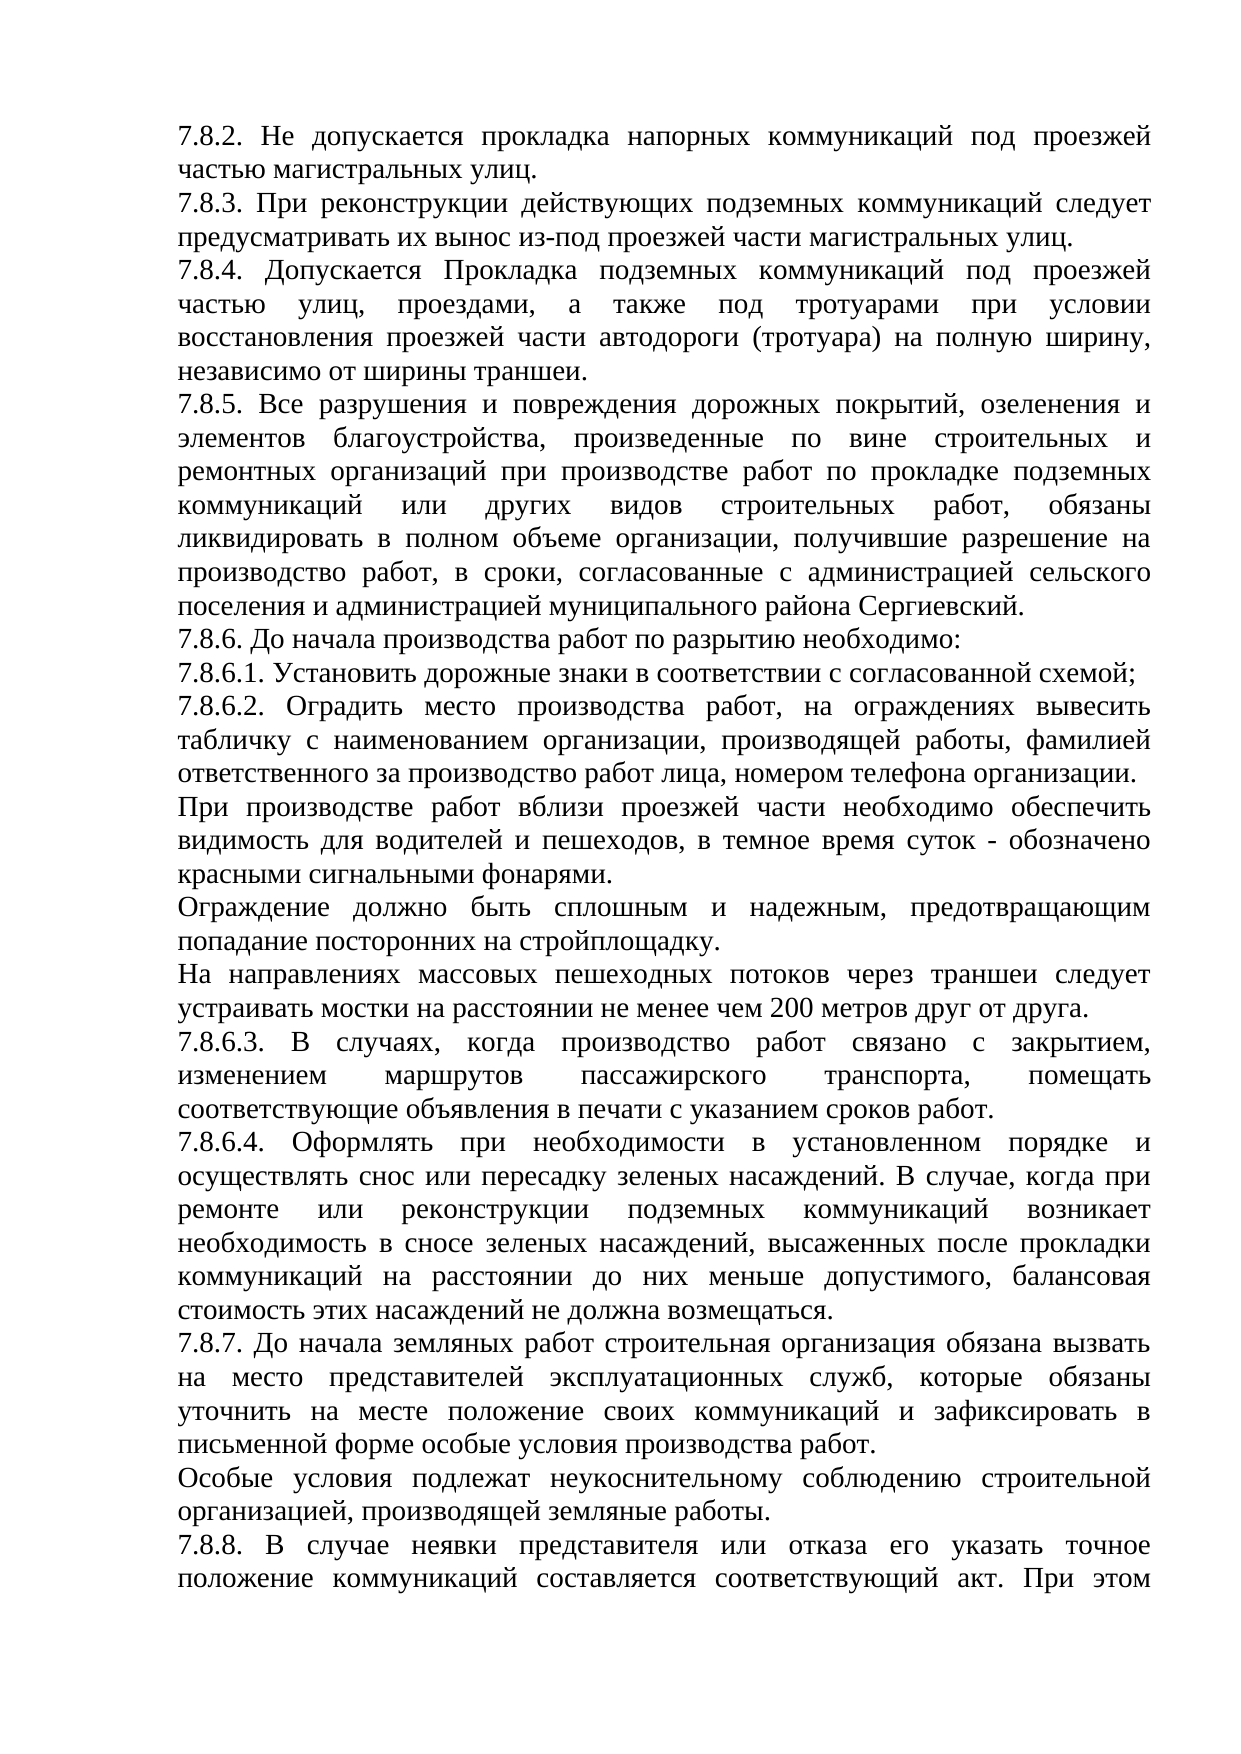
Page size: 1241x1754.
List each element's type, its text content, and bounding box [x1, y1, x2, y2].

text 7.8.6.2. Оградить место производства работ, на ограждениях вывесить табличку с наименованием организации, производящей работы, фамилией ответственного за производство работ лица, номером телефона организации. [177, 688, 1152, 789]
text 7.8.3. При реконструкции действующих подземных коммуникаций следует предусматривать их вынос из-под проезжей части магистральных улиц. [177, 185, 1152, 252]
text 7.8.6.4. Оформлять при необходимости в установленном порядке и осуществлять снос или пересадку зеленых насаждений. В случае, когда при ремонте или реконструкции подземных коммуникаций возникает необходимость в сносе зеленых насаждений, высаженных после прокладки коммуникаций на расстоянии до них меньше допустимого, балансовая стоимость этих насаждений не должна возмещаться. [177, 1124, 1152, 1326]
text На направлениях массовых пешеходных потоков через траншеи следует устраивать мостки на расстоянии не менее чем 200 метров друг от друга. [177, 957, 1152, 1024]
text Ограждение должно быть сплошным и надежным, предотвращающим попадание посторонних на стройплощадку. [177, 889, 1152, 957]
text 7.8.6. До начала производства работ по разрытию необходимо: [177, 621, 1152, 655]
text 7.8.7. До начала земляных работ строительная организация обязана вызвать на место представителей эксплуатационных служб, которые обязаны уточнить на месте положение своих коммуникаций и зафиксировать в письменной форме особые условия производства работ. [177, 1326, 1152, 1460]
text 7.8.4. Допускается Прокладка подземных коммуникаций под проезжей частью улиц, проездами, а также под тротуарами при условии восстановления проезжей части автодороги (тротуара) на полную ширину, независимо от ширины траншеи. [177, 252, 1152, 386]
text 7.8.5. Все разрушения и повреждения дорожных покрытий, озеленения и элементов благоустройства, произведенные по вине строительных и ремонтных организаций при производстве работ по прокладке подземных коммуникаций или других видов строительных работ, обязаны ликвидировать в полном объеме организации, получившие разрешение на производство работ, в сроки, согласованные с администрацией сельского поселения и администрацией муниципального района Сергиевский. [177, 386, 1152, 621]
text 7.8.2. Не допускается прокладка напорных коммуникаций под проезжей частью магистральных улиц. [177, 118, 1152, 185]
text При производстве работ вблизи проезжей части необходимо обеспечить видимость для водителей и пешеходов, в темное время суток - обозначено красными сигнальными фонарями. [177, 789, 1152, 889]
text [177, 1527, 1152, 1594]
text 7.8.6.1. Установить дорожные знаки в соответствии с согласованной схемой; [177, 655, 1152, 688]
text 7.8.6.3. В случаях, когда производство работ связано с закрытием, изменением маршрутов пассажирского транспорта, помещать соответствующие объявления в печати с указанием сроков работ. [177, 1024, 1152, 1124]
text Особые условия подлежат неукоснительному соблюдению строительной организацией, производящей земляные работы. [177, 1460, 1152, 1527]
